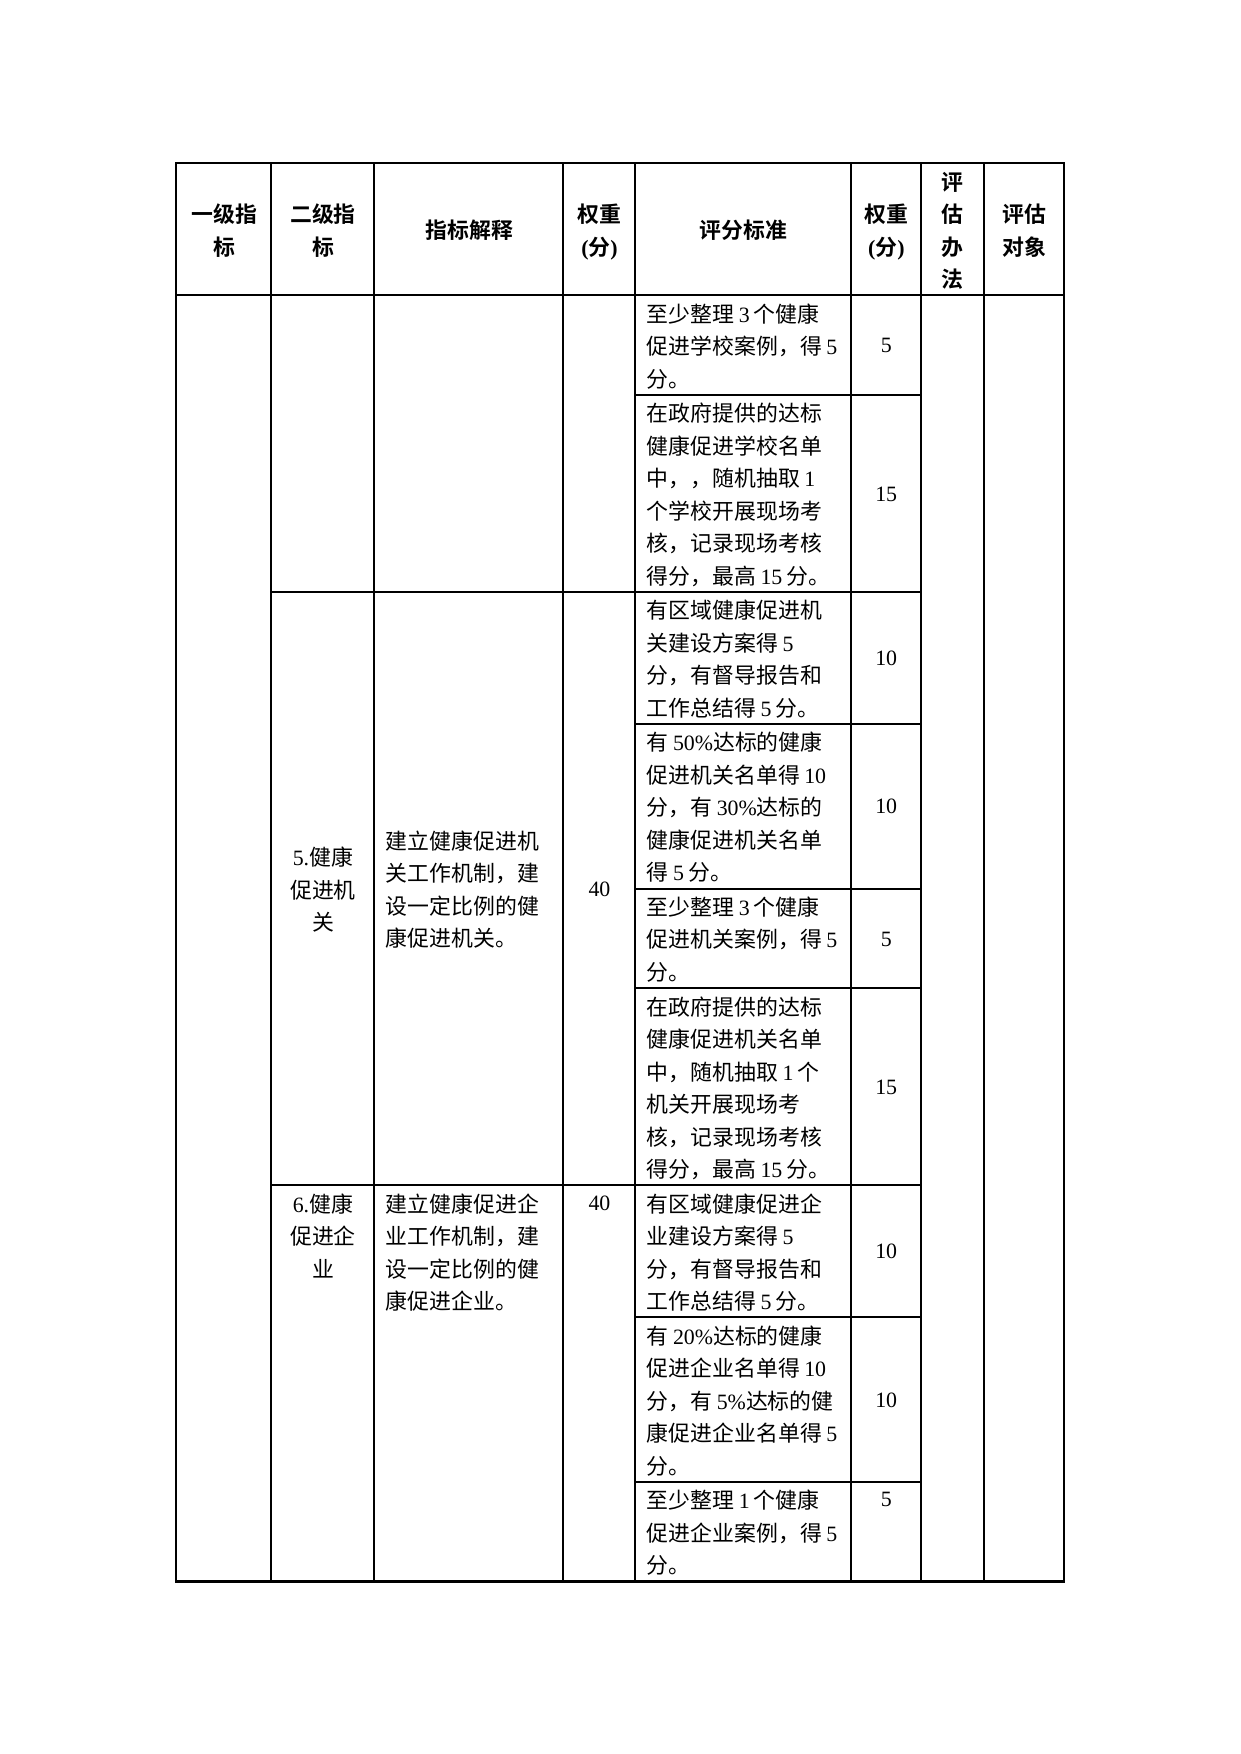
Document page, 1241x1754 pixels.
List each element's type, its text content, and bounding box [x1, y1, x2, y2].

table_header 二级指标 [272, 164, 373, 294]
table_header 指标解释 [375, 164, 562, 294]
table_cell 5.健康促进机关 [272, 593, 373, 1184]
table_cell 40 [564, 593, 634, 1184]
table_cell 建立健康促进企业工作机制，建设一定比例的健康促进企业。 [375, 1186, 562, 1580]
table_cell 10 [852, 725, 920, 887]
table_header 权重(分) [564, 164, 634, 294]
table_cell 15 [852, 396, 920, 591]
table_header 评估办法 [922, 164, 983, 294]
table_cell 有50%达标的健康促进机关名单得10分，有30%达标的健康促进机关名单得5分。 [636, 725, 850, 887]
table_cell 至少整理3个健康促进学校案例，得5分。 [636, 296, 850, 394]
table_cell 建立健康促进机关工作机制，建设一定比例的健康促进机关。 [375, 593, 562, 1184]
table_cell 至少整理1个健康促进企业案例，得5分。 [636, 1483, 850, 1580]
table_cell 至少整理3个健康促进机关案例，得5分。 [636, 890, 850, 987]
table_header 评估对象 [985, 164, 1063, 294]
table_cell 5 [852, 890, 920, 987]
table_header 权重(分) [852, 164, 920, 294]
table_cell 有区域健康促进机关建设方案得5分，有督导报告和工作总结得5分。 [636, 593, 850, 723]
table_cell 有区域健康促进企业建设方案得5分，有督导报告和工作总结得5分。 [636, 1186, 850, 1316]
table_cell 5 [852, 296, 920, 394]
table_cell 15 [852, 989, 920, 1184]
table_cell 在政府提供的达标健康促进机关名单中，随机抽取1个机关开展现场考核，记录现场考核得分，最高15分。 [636, 989, 850, 1184]
table_cell 10 [852, 1318, 920, 1481]
table_cell 40 [564, 1186, 634, 1580]
table_cell 在政府提供的达标健康促进学校名单中，，随机抽取1个学校开展现场考核，记录现场考核得分，最高15分。 [636, 396, 850, 591]
table_cell 6.健康促进企业 [272, 1186, 373, 1580]
table_cell 10 [852, 593, 920, 723]
table_cell 5 [852, 1483, 920, 1580]
table_header 一级指标 [177, 164, 270, 294]
table_header 评分标准 [636, 164, 850, 294]
table_cell 有20%达标的健康促进企业名单得10分，有5%达标的健康促进企业名单得5分。 [636, 1318, 850, 1481]
table_cell 10 [852, 1186, 920, 1316]
